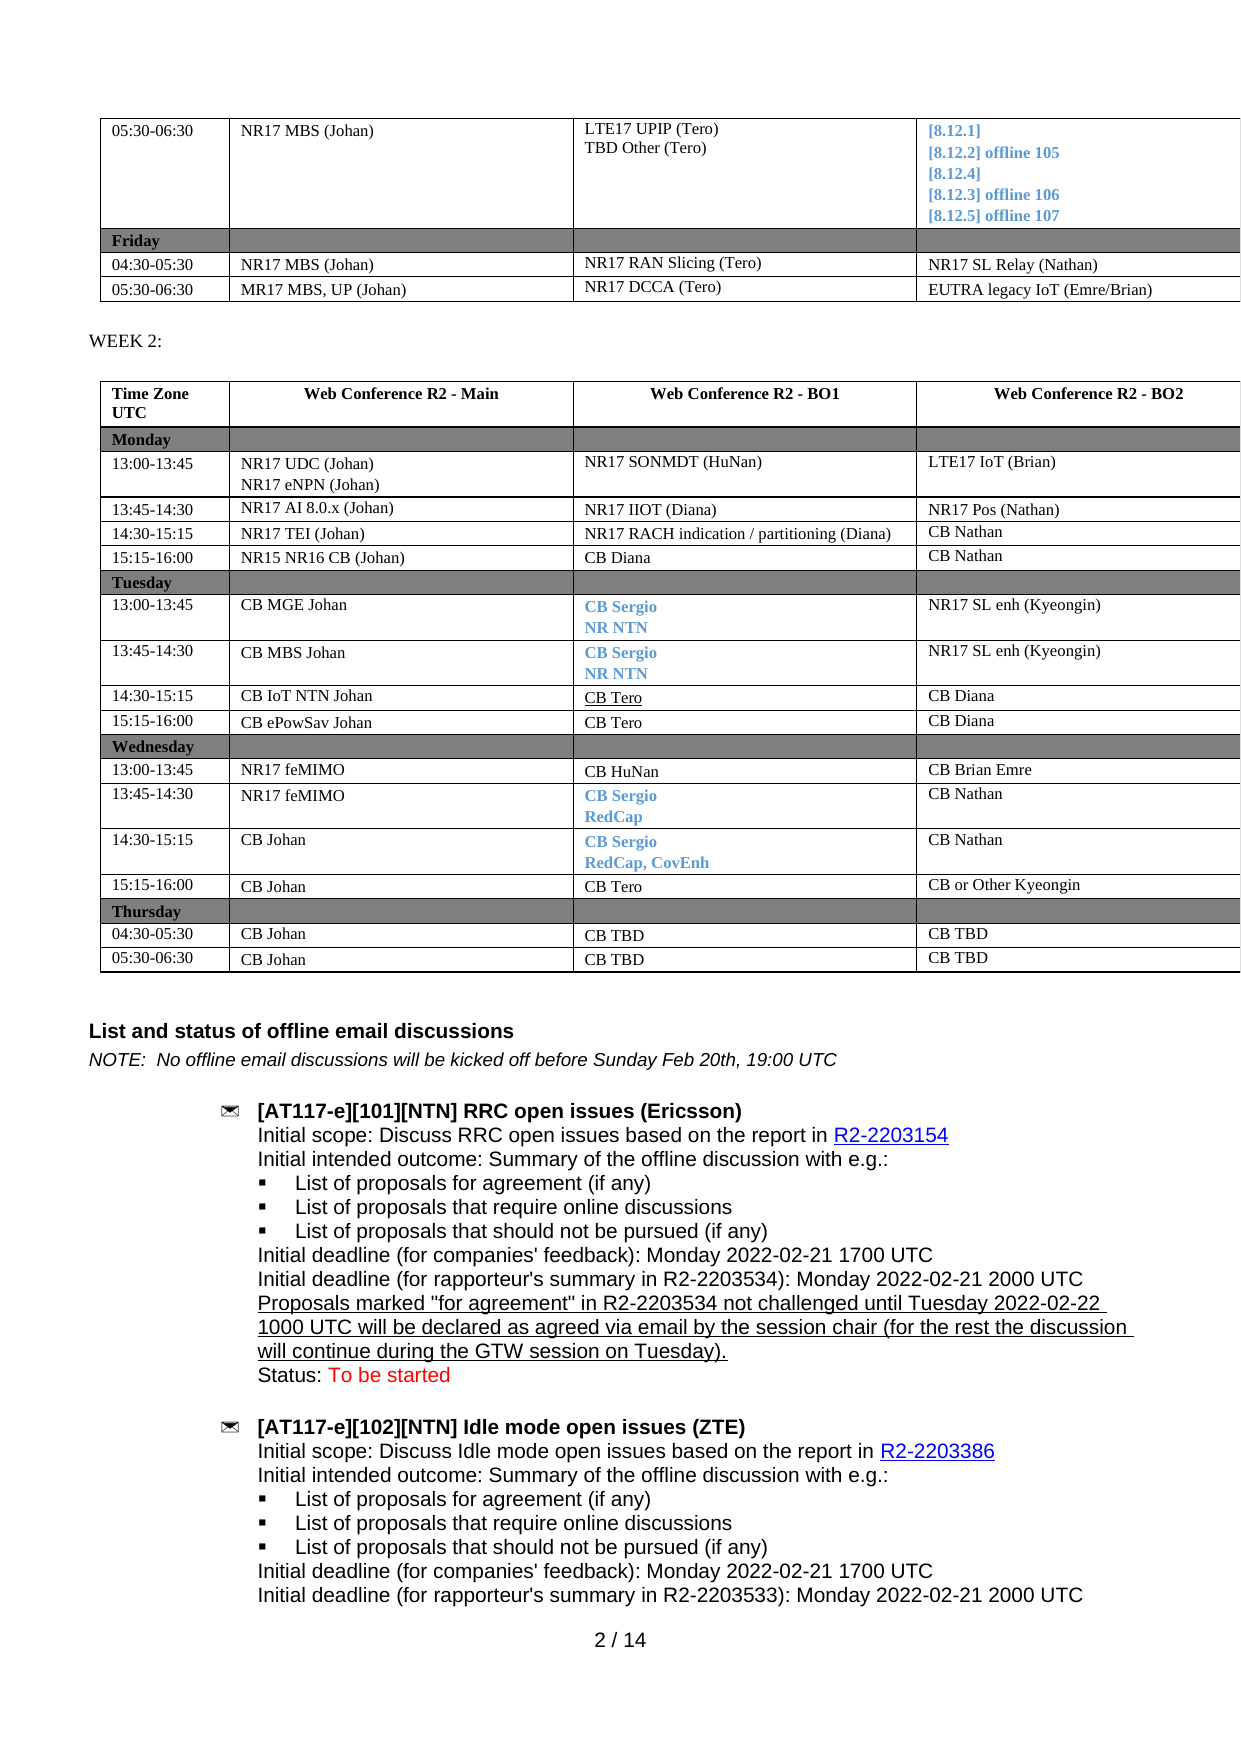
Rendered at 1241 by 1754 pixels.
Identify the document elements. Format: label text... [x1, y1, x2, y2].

table_cell CB Johan [230, 875, 573, 898]
table_cell NR17 TEI (Johan) [230, 522, 573, 545]
table_cell NR17 IIOT (Diana) [574, 498, 916, 521]
table_cell NR15 NR16 CB (Johan) [230, 546, 573, 569]
table_cell Thursday [101, 899, 229, 923]
table_cell [574, 735, 916, 758]
table_cell 14:30-15:15 [101, 686, 229, 709]
table_cell CB Tero [574, 686, 916, 709]
text Initial deadline (for rapporteur's summary in R2-2203533): Monday 2022-02-21 2000 UTC [257, 1583, 1152, 1607]
table_cell 13:00-13:45 [101, 452, 229, 496]
table_cell CB MBS Johan [230, 641, 573, 685]
table_cell 05:30-06:30 [101, 948, 229, 971]
table_cell NR17 RAN Slicing (Tero) [574, 253, 916, 276]
text Status: To be started [257, 1363, 1152, 1387]
table_cell NR17 SL Relay (Nathan) [917, 253, 1240, 276]
table_cell CB Sergio RedCap, CovEnh [574, 829, 916, 874]
list List of proposals that require online discussions [257, 1511, 1152, 1535]
table_cell CB Tero [574, 875, 916, 898]
table_cell MR17 MBS, UP (Johan) [230, 277, 573, 301]
list List of proposals that require online discussions [257, 1195, 1152, 1219]
text Initial deadline (for companies' feedback): Monday 2022-02-21 1700 UTC [257, 1243, 1152, 1267]
table_cell [230, 428, 573, 451]
table_cell NR17 MBS (Johan) [230, 253, 573, 276]
table_cell NR17 feMIMO [230, 759, 573, 783]
table_cell CB TBD [917, 948, 1240, 971]
table_cell [574, 899, 916, 923]
text Initial scope: Discuss Idle mode open issues based on the report in R2-2203386 [880, 1439, 1152, 1463]
list List of proposals that should not be pursued (if any) [257, 1219, 1152, 1243]
text Initial deadline (for rapporteur's summary in R2-2203534): Monday 2022-02-21 2000 UTC [257, 1267, 1152, 1291]
text Initial intended outcome: Summary of the offline discussion with e.g.: [257, 1463, 1152, 1487]
table_cell 14:30-15:15 [101, 522, 229, 545]
table_cell CB Diana [917, 711, 1240, 734]
table_cell 05:30-06:30 [101, 277, 229, 301]
table_cell NR17 UDC (Johan) NR17 eNPN (Johan) [230, 452, 573, 496]
table_cell CB Nathan [917, 522, 1240, 545]
table_cell 15:15-16:00 [101, 711, 229, 734]
table_cell CB Diana [574, 546, 916, 569]
table_cell [230, 229, 573, 252]
table_cell CB or Other Kyeongin [917, 875, 1240, 898]
table_cell CB MGE Johan [230, 595, 573, 639]
table_cell [230, 571, 573, 594]
text [AT117-e][102][NTN] Idle mode open issues (ZTE) [220, 1415, 1152, 1439]
table_cell CB Johan [230, 948, 573, 971]
table_cell 14:30-15:15 [101, 829, 229, 874]
table_cell [917, 899, 1240, 923]
table_cell CB ePowSav Johan [230, 711, 573, 734]
table_cell CB TBD [574, 924, 916, 947]
table_cell [917, 571, 1240, 594]
table_cell Friday [101, 229, 229, 252]
table_cell EUTRA legacy IoT (Emre/Brian) [917, 277, 1240, 301]
table_header Web Conference R2 - Main [230, 382, 573, 426]
table_cell CB Sergio NR NTN [574, 641, 916, 685]
table_cell 13:45-14:30 [101, 784, 229, 828]
table_cell Tuesday [101, 571, 229, 594]
table_header Web Conference R2 - BO2 [917, 382, 1240, 426]
table_cell 15:15-16:00 [101, 875, 229, 898]
table_cell [574, 428, 916, 451]
table_cell [230, 735, 573, 758]
table_cell CB Tero [574, 711, 916, 734]
table_cell NR17 MBS (Johan) [230, 119, 573, 227]
table_cell NR17 SONMDT (HuNan) [574, 452, 916, 496]
table_header Time Zone UTC [101, 382, 229, 426]
table_cell LTE17 UPIP (Tero) TBD Other (Tero) [574, 119, 916, 227]
table_cell CB Johan [230, 829, 573, 874]
table_cell CB Nathan [917, 829, 1240, 874]
table_cell NR17 DCCA (Tero) [574, 277, 916, 301]
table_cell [917, 119, 1240, 227]
table_cell CB HuNan [574, 759, 916, 783]
table_cell 13:00-13:45 [101, 759, 229, 783]
table_cell CB IoT NTN Johan [230, 686, 573, 709]
table_cell [917, 428, 1240, 451]
text Proposals marked "for agreement" in R2-2203534 not challenged until Tuesday 2022-02-22 1000 UTC will be declared as agreed via email by the session chair (for the rest the discussion will continue during the GTW session on Tuesday). [257, 1291, 1152, 1363]
table_cell 13:00-13:45 [101, 595, 229, 639]
table_cell NR17 Pos (Nathan) [917, 498, 1240, 521]
table_cell 15:15-16:00 [101, 546, 229, 569]
table_cell 04:30-05:30 [101, 253, 229, 276]
table_cell CB TBD [917, 924, 1240, 947]
table_cell CB Johan [230, 924, 573, 947]
table_cell NR17 AI 8.0.x (Johan) [230, 498, 573, 521]
list List of proposals that should not be pursued (if any) [257, 1535, 1152, 1559]
table_cell 13:45-14:30 [101, 641, 229, 685]
text Initial scope: Discuss RRC open issues based on the report in R2-2203154 [834, 1123, 1152, 1147]
table_cell CB Sergio RedCap [574, 784, 916, 828]
table_cell Monday [101, 428, 229, 451]
table_cell 05:30-06:30 [101, 119, 229, 227]
table_cell NR17 feMIMO [230, 784, 573, 828]
list List of proposals for agreement (if any) [257, 1487, 1152, 1511]
list List of proposals for agreement (if any) [257, 1171, 1152, 1195]
text Initial deadline (for companies' feedback): Monday 2022-02-21 1700 UTC [257, 1559, 1152, 1583]
table_cell Wednesday [101, 735, 229, 758]
text WEEK 2: [89, 330, 1152, 352]
text [AT117-e][101][NTN] RRC open issues (Ericsson) [220, 1099, 1152, 1123]
text Initial intended outcome: Summary of the offline discussion with e.g.: [257, 1147, 1152, 1171]
table_cell 13:45-14:30 [101, 498, 229, 521]
table_cell NR17 RACH indication / partitioning (Diana) [574, 522, 916, 545]
table_cell NR17 SL enh (Kyeongin) [917, 641, 1240, 685]
table_header Web Conference R2 - BO1 [574, 382, 916, 426]
table_cell CB Brian Emre [917, 759, 1240, 783]
text List and status of offline email discussions [89, 1019, 1152, 1043]
table_cell [574, 571, 916, 594]
table_cell LTE17 IoT (Brian) [917, 452, 1240, 496]
table_cell CB Sergio NR NTN [574, 595, 916, 639]
table_cell [917, 229, 1240, 252]
table_cell CB Nathan [917, 784, 1240, 828]
table_cell CB Nathan [917, 546, 1240, 569]
table_cell 04:30-05:30 [101, 924, 229, 947]
table_cell NR17 SL enh (Kyeongin) [917, 595, 1240, 639]
table_cell [230, 899, 573, 923]
table_cell CB Diana [917, 686, 1240, 709]
table_cell CB TBD [574, 948, 916, 971]
text NOTE: No offline email discussions will be kicked off before Sunday Feb 20th, 19:00 UTC [89, 1049, 1152, 1071]
table_cell [917, 735, 1240, 758]
table_cell [574, 229, 916, 252]
